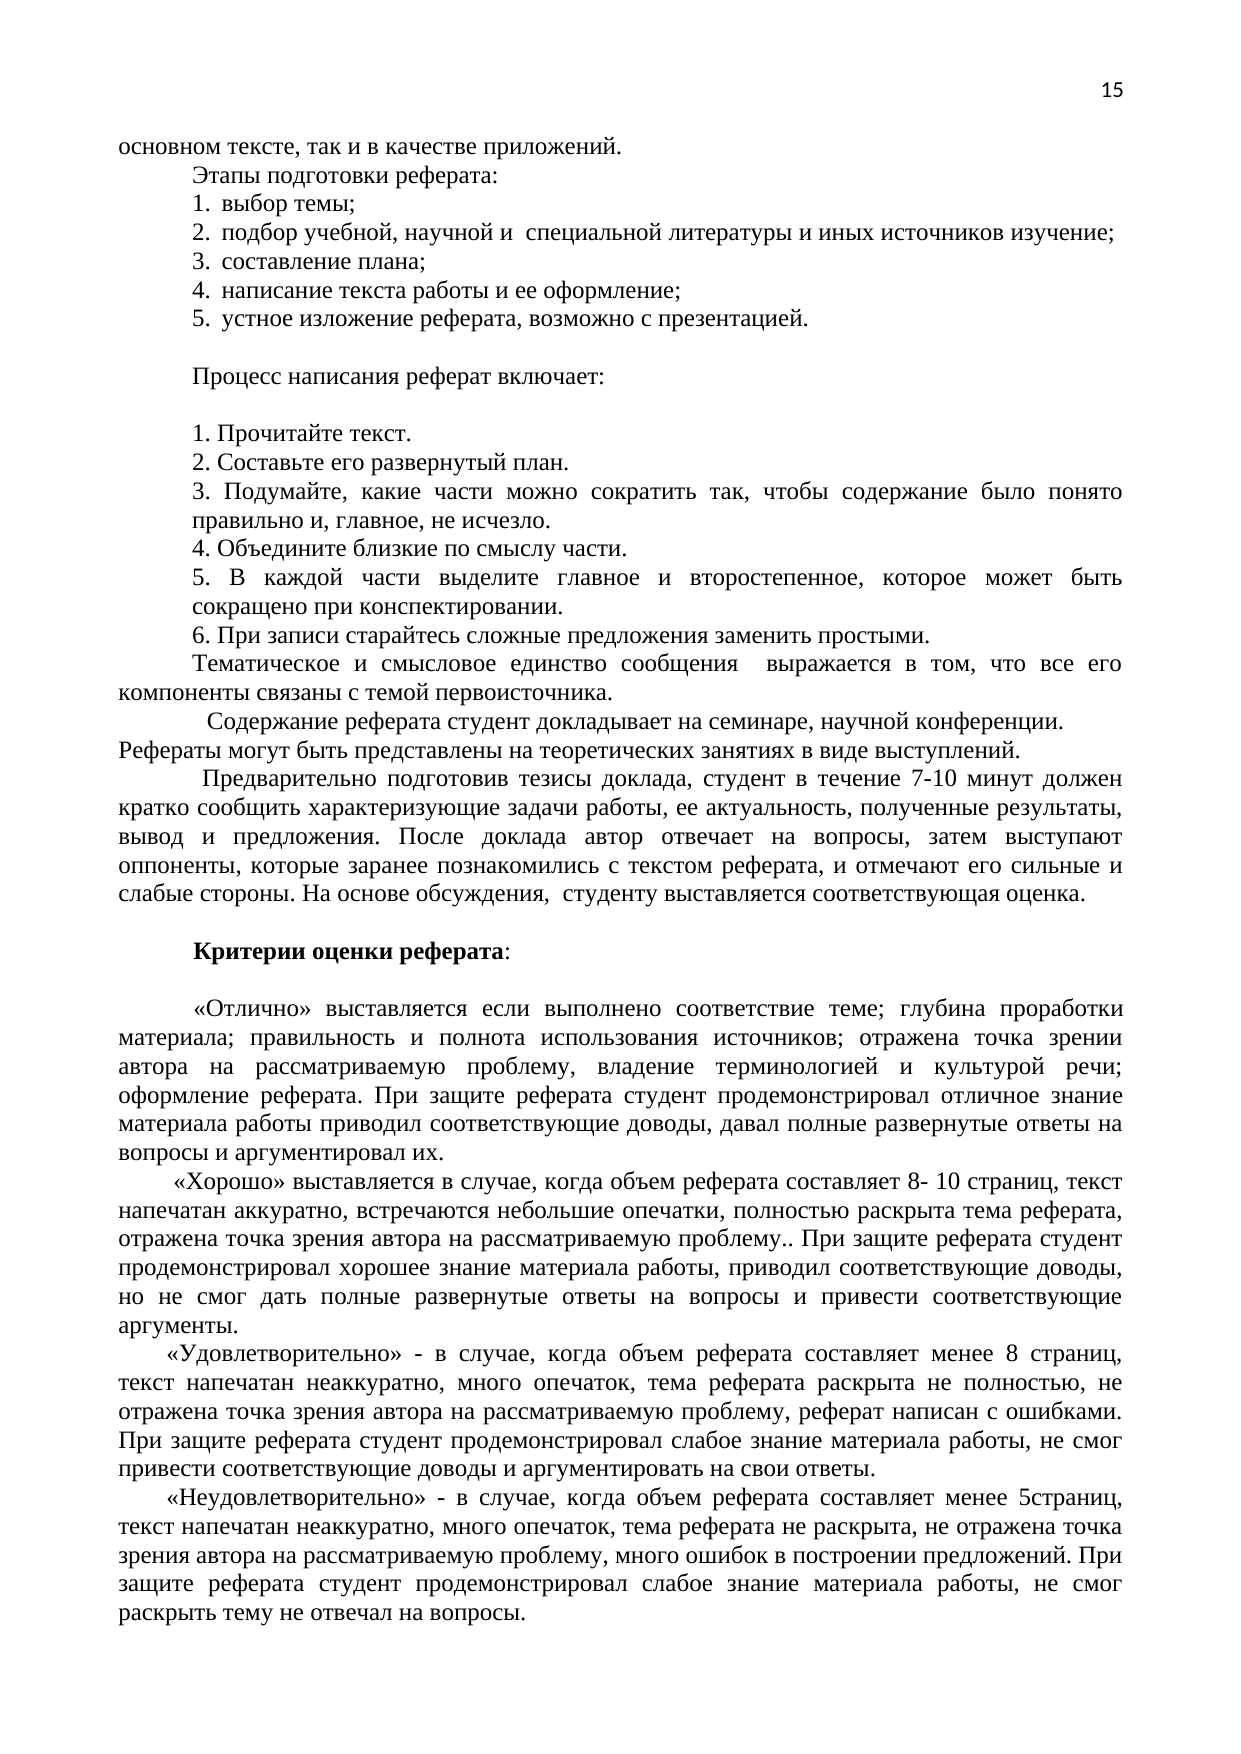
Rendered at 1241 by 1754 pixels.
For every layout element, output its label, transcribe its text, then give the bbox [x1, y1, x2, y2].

list подбор учебной, научной и специальной литературы и иных источников изучение; [192, 217, 1123, 246]
text 5. В каждой части выделите главное и второстепенное, которое может быть сокращено при конспектировании. [192, 562, 1123, 620]
text Тематическое и смысловое единство сообщения выражается в том, что все его компоненты связаны с темой первоисточника. [118, 648, 1123, 706]
text «Удовлетворительно» - в случае, когда объем реферата составляет менее 8 страниц, текст напечатан неаккуратно, много опечаток, тема реферата раскрыта не полностью, не отражена точка зрения автора на рассматриваемую проблему, реферат написан с ошибками. При защите реферата студент продемонстрировал слабое знание материала работы, не смог привести соответствующие доводы и аргументировать на свои ответы. [118, 1338, 1123, 1482]
list выбор темы; [192, 188, 1123, 217]
text «Неудовлетворительно» - в случае, когда объем реферата составляет менее 5страниц, текст напечатан неаккуратно, много опечаток, тема реферата не раскрыта, не отражена точка зрения автора на рассматриваемую проблему, много ошибок в построении предложений. При защите реферата студент продемонстрировал слабое знание материала работы, не смог раскрыть тему не отвечал на вопросы. [118, 1482, 1123, 1626]
text Предварительно подготовив тезисы доклада, студент в течение 7-10 минут должен кратко сообщить характеризующие задачи работы, ее актуальность, полученные результаты, вывод и предложения. После доклада автор отвечает на вопросы, затем выступают оппоненты, которые заранее познакомились с текстом реферата, и отмечают его сильные и слабые стороны. На основе обсуждения, студенту выставляется соответствующая оценка. [118, 763, 1123, 907]
list устное изложение реферата, возможно с презентацией. [192, 303, 1123, 332]
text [118, 131, 1123, 160]
list написание текста работы и ее оформление; [192, 275, 1123, 303]
text 2. Составьте его развернутый план. [192, 447, 1123, 476]
text 1. Прочитайте текст. [192, 418, 1123, 447]
text «Отлично» выставляется если выполнено соответствие теме; глубина проработки материала; правильность и полнота использования источников; отражена точка зрении автора на рассматриваемую проблему, владение терминологией и культурой речи; оформление реферата. При защите реферата студент продемонстрировал отличное знание материала работы приводил соответствующие доводы, давал полные развернутые ответы на вопросы и аргументировал их. [118, 993, 1123, 1166]
list составление плана; [192, 246, 1123, 275]
text Критерии оценки реферата: [118, 936, 1123, 965]
text Процесс написания реферат включает: [118, 361, 1123, 390]
text «Хорошо» выставляется в случае, когда объем реферата составляет 8- 10 страниц, текст напечатан аккуратно, встречаются небольшие опечатки, полностью раскрыта тема реферата, отражена точка зрения автора на рассматриваемую проблему.. При защите реферата студент продемонстрировал хорошее знание материала работы, приводил соответствующие доводы, но не смог дать полные развернутые ответы на вопросы и привести соответствующие аргументы. [118, 1166, 1123, 1338]
text 4. Объедините близкие по смыслу части. [192, 533, 1123, 562]
text 3. Подумайте, какие части можно сократить так, чтобы содержание было понято правильно и, главное, не исчезло. [192, 476, 1123, 533]
text 6. При записи старайтесь сложные предложения заменить простыми. [192, 620, 1123, 648]
text Этапы подготовки реферата: [118, 160, 1123, 188]
text Содержание реферата студент докладывает на семинаре, научной конференции. Рефераты могут быть представлены на теоретических занятиях в виде выступлений. [118, 706, 1123, 763]
